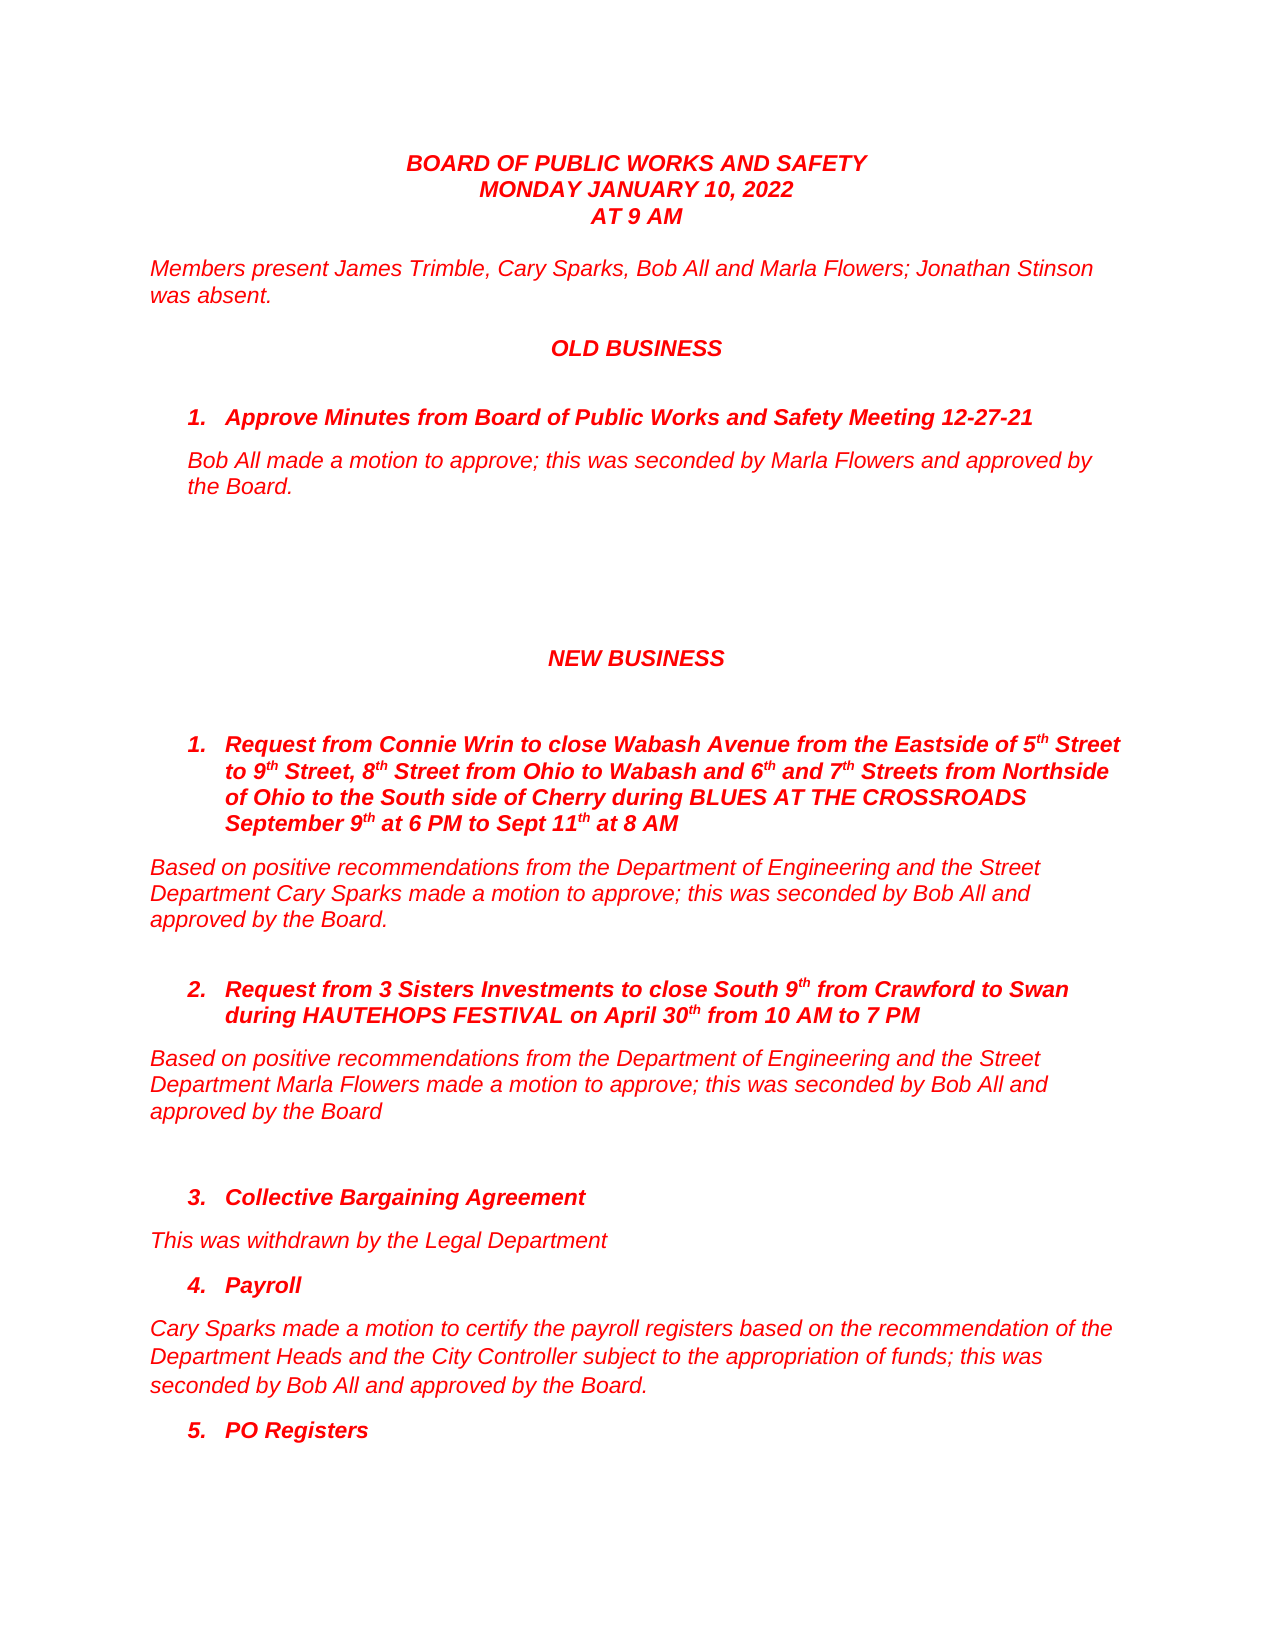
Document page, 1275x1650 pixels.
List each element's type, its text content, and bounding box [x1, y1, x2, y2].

text NEW BUSINESS [150, 645, 1125, 672]
text AT 9 AM [150, 203, 1125, 229]
list Request from Connie Wrin to close Wabash Avenue from the Eastside of 5th Street to 9th Street, 8th Street from Ohio to Wabash and 6th and 7th Streets from Northside of Ohio to the South side of Cherry during BLUES AT THE CROSSROADS September 9th at 6 PM to Sept 11th at 8 AM [187, 731, 1125, 837]
text BOARD OF PUBLIC WORKS AND SAFETY [150, 150, 1125, 176]
text MONDAY JANUARY 10, 2022 [150, 176, 1125, 203]
text Based on positive recommendations from the Department of Engineering and the Street Department Marla Flowers made a motion to approve; this was seconded by Bob All and approved by the Board [150, 1045, 1125, 1124]
text This was withdrawn by the Legal Department [150, 1227, 1125, 1253]
text Members present James Trimble, Cary Sparks, Bob All and Marla Flowers; Jonathan Stinson was absent. [150, 255, 1125, 308]
list Approve Minutes from Board of Public Works and Safety Meeting 12-27-21 [187, 404, 1125, 430]
list PO Registers [187, 1417, 1125, 1443]
list Collective Bargaining Agreement [187, 1184, 1125, 1210]
text Based on positive recommendations from the Department of Engineering and the Street Department Cary Sparks made a motion to approve; this was seconded by Bob All and approved by the Board. [150, 853, 1125, 932]
list Payroll [187, 1272, 1125, 1298]
text OLD BUSINESS [150, 334, 1125, 361]
text Cary Sparks made a motion to certify the payroll registers based on the recommendation of the Department Heads and the City Controller subject to the appropriation of funds; this was seconded by Bob All and approved by the Board. [150, 1315, 1125, 1398]
text Bob All made a motion to approve; this was seconded by Marla Flowers and approved by the Board. [187, 447, 1125, 499]
list Request from 3 Sisters Investments to close South 9th from Crawford to Swan during HAUTEHOPS FESTIVAL on April 30th from 10 AM to 7 PM [187, 976, 1125, 1028]
